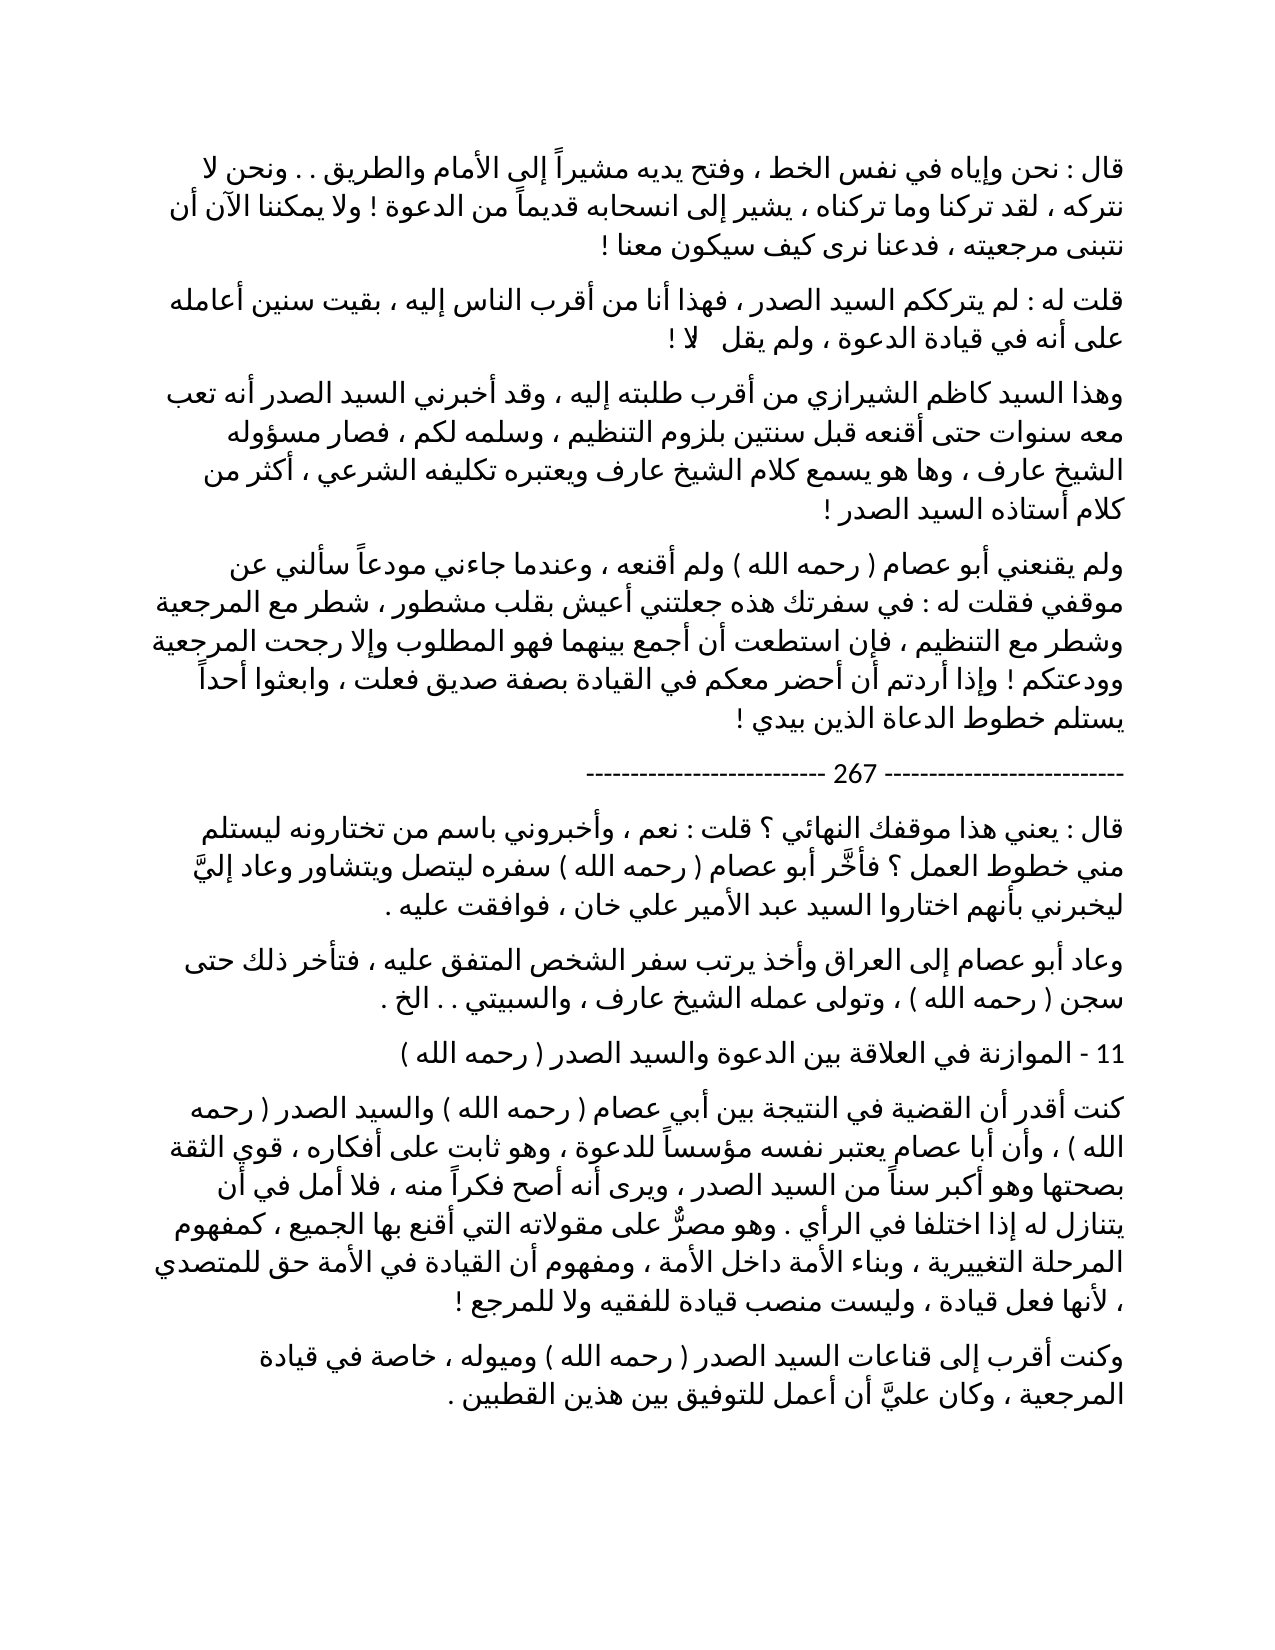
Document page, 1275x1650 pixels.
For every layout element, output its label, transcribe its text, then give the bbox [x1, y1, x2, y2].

text وعاد أبو عصام إلى العراق وأخذ يرتب سفر الشخص المتفق عليه ، فتأخر ذلك حتى سجن ( رحمه الله ) ، وتولى عمله الشيخ عارف ، والسبيتي . . الخ . [150, 942, 1125, 1016]
text 11 - الموازنة في العلاقة بين الدعوة والسيد الصدر ( رحمه الله ) [150, 1035, 1125, 1071]
text قال : نحن وإياه في نفس الخط ، وفتح يديه مشيراً إلى الأمام والطريق . . ونحن لا نتركه ، لقد تركنا وما تركناه ، يشير إلى انسحابه قديماً من الدعوة ! ولا يمكننا الآن أن نتبنى مرجعيته ، فدعنا نرى كيف سيكون معنا ! [150, 150, 1125, 262]
text وكنت أقرب إلى قناعات السيد الصدر ( رحمه الله ) وميوله ، خاصة في قيادة المرجعية ، وكان عليَّ أن أعمل للتوفيق بين هذين القطبين . [150, 1338, 1125, 1412]
text كنت أقدر أن القضية في النتيجة بين أبي عصام ( رحمه الله ) والسيد الصدر ( رحمه الله ) ، وأن أبا عصام يعتبر نفسه مؤسساً للدعوة ، وهو ثابت على أفكاره ، قوي الثقة بصحتها وهو أكبر سناً من السيد الصدر ، ويرى أنه أصح فكراً منه ، فلا أمل في أن يتنازل له إذا اختلفا في الرأي . وهو مصرٌّ على مقولاته التي أقنع بها الجميع ، كمفهوم المرحلة التغييرية ، وبناء الأمة داخل الأمة ، ومفهوم أن القيادة في الأمة حق للمتصدي ، لأنها فعل قيادة ، وليست منصب قيادة للفقيه ولا للمرجع ! [150, 1091, 1125, 1318]
text وهذا السيد كاظم الشيرازي من أقرب طلبته إليه ، وقد أخبرني السيد الصدر أنه تعب معه سنوات حتى أقنعه قبل سنتين بلزوم التنظيم ، وسلمه لكم ، فصار مسؤوله الشيخ عارف ، وها هو يسمع كلام الشيخ عارف ويعتبره تكليفه الشرعي ، أكثر من كلام أستاذه السيد الصدر ! [150, 376, 1125, 526]
text ولم يقنعني أبو عصام ( رحمه الله ) ولم أقنعه ، وعندما جاءني مودعاً سألني عن موقفي فقلت له : في سفرتك هذه جعلتني أعيش بقلب مشطور ، شطر مع المرجعية وشطر مع التنظيم ، فإن استطعت أن أجمع بينهما فهو المطلوب وإلا رجحت المرجعية وودعتكم ! وإذا أردتم أن أحضر معكم في القيادة بصفة صديق فعلت ، وابعثوا أحداً يستلم خطوط الدعاة الذين بيدي ! [150, 546, 1125, 735]
text قلت له : لم يترككم السيد الصدر ، فهذا أنا من أقرب الناس إليه ، بقيت سنين أعامله على أنه في قيادة الدعوة ، ولم يقل : لا ! [150, 282, 1125, 356]
text قال : يعني هذا موقفك النهائي ؟ قلت : نعم ، وأخبروني باسم من تختارونه ليستلم مني خطوط العمل ؟ فأخَّر أبو عصام ( رحمه الله ) سفره ليتصل ويتشاور وعاد إليَّ ليخبرني بأنهم اختاروا السيد عبد الأمير علي خان ، فوافقت عليه . [150, 810, 1125, 922]
text --------------------------- 267 --------------------------- [150, 755, 1125, 790]
